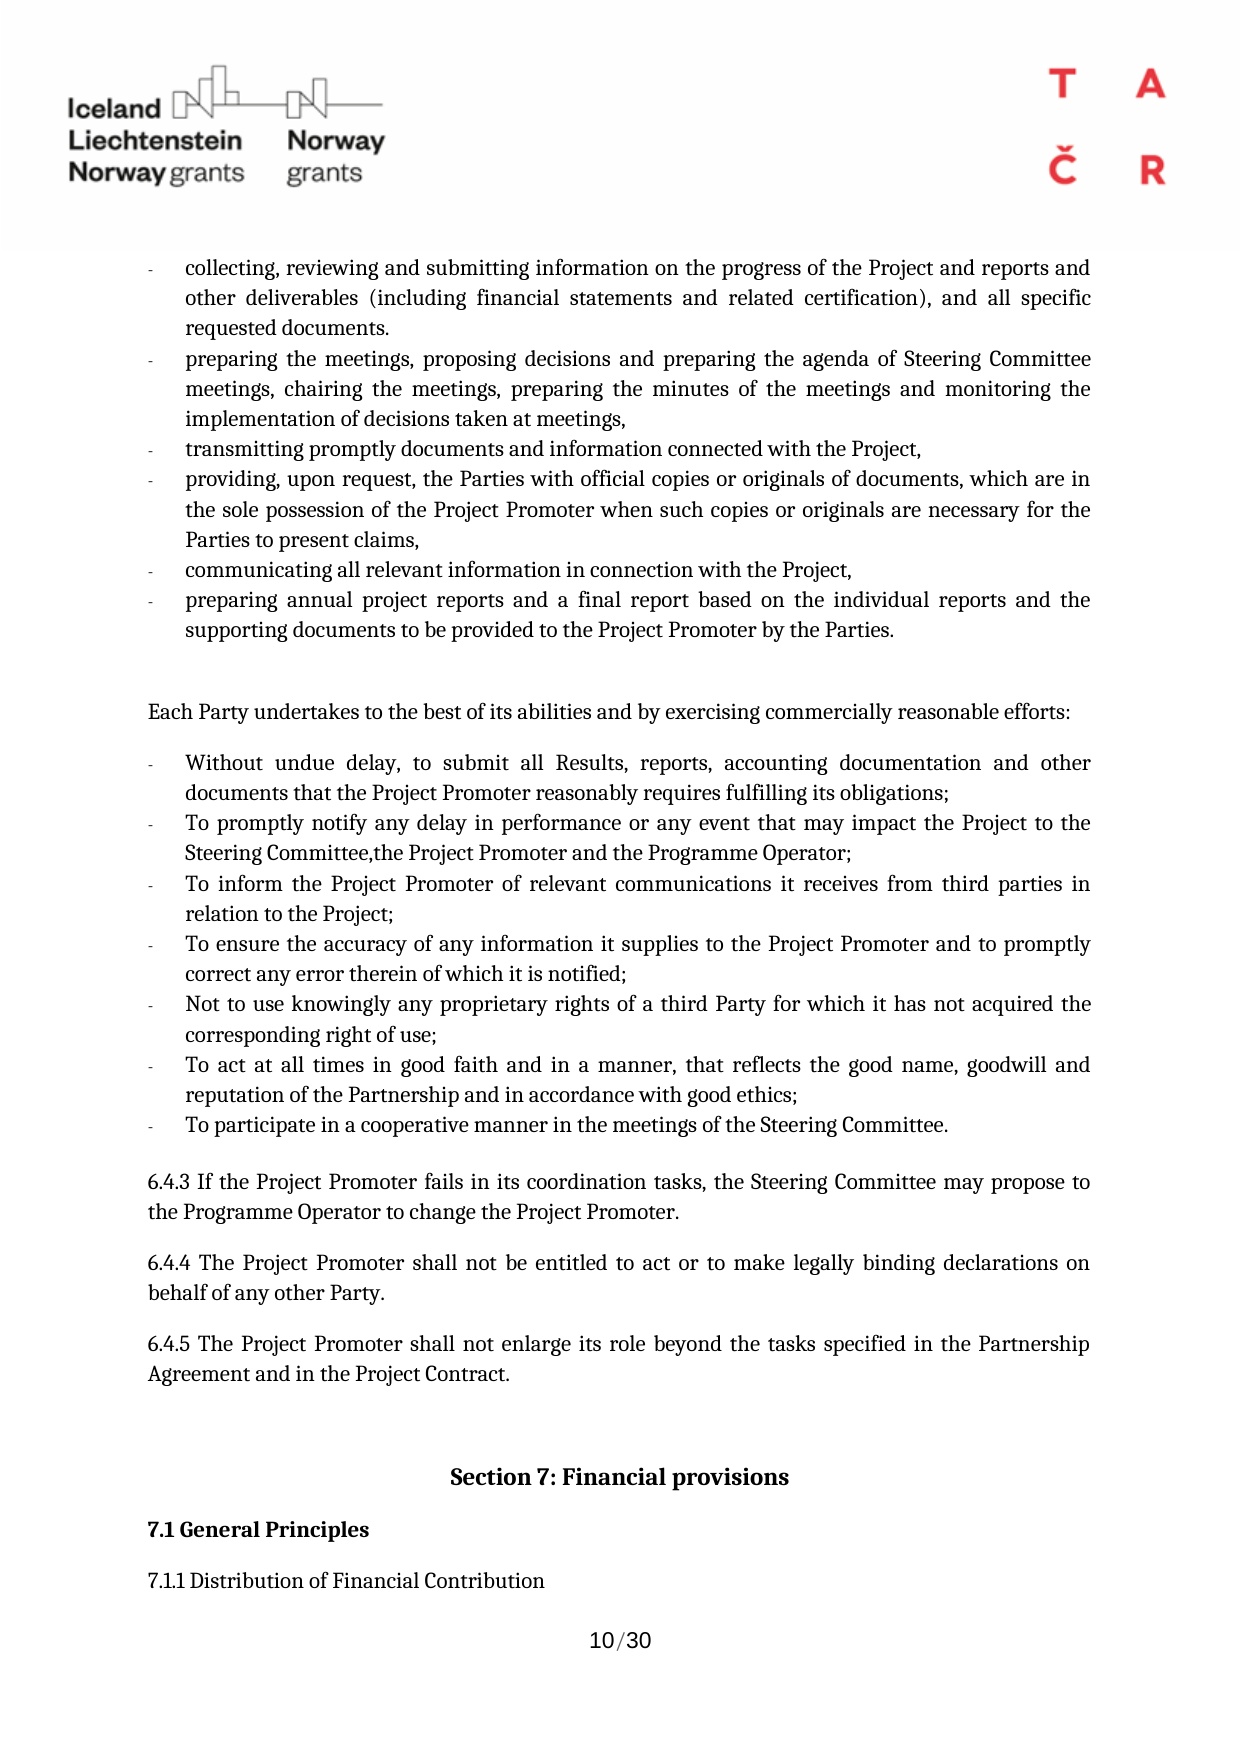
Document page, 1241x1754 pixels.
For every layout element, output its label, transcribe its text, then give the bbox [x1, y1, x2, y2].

list Not to use knowingly any proprietary rights of a third Party for which it has not acquired the corresponding right of use; [148, 991, 1092, 1048]
list communicating all relevant information in connection with the Project, [148, 557, 1092, 583]
list collecting, reviewing and submitting information on the progress of the Project and reports and other deliverables (including financial statements and related certification), and all specific requested documents. [148, 148, 1092, 341]
text 6.4.3 If the Project Promoter fails in its coordination tasks, the Steering Committee may propose to the Programme Operator to change the Project Promoter. [148, 1168, 1092, 1225]
list To inform the Project Promoter of relevant communications it receives from third parties in relation to the Project; [148, 870, 1092, 927]
text 6.4.4 The Project Promoter shall not be entitled to act or to make legally binding declarations on behalf of any other Party. [148, 1250, 1092, 1306]
list To participate in a cooperative manner in the meetings of the Steering Committee. [148, 1112, 1092, 1138]
text Each Party undertakes to the best of its abilities and by exercising commercially reasonable efforts: [148, 698, 1092, 725]
list To act at all times in good faith and in a manner, that reflects the good name, goodwill and reputation of the Partnership and in accordance with good ethics; [148, 1052, 1092, 1108]
list preparing the meetings, proposing decisions and preparing the agenda of Steering Committee meetings, chairing the meetings, preparing the minutes of the meetings and monitoring the implementation of decisions taken at meetings, [148, 345, 1092, 432]
list To promptly notify any delay in performance or any event that may impact the Project to the Steering Committee,the Project Promoter and the Programme Operator; [148, 810, 1092, 866]
list To ensure the accuracy of any information it supplies to the Project Promoter and to promptly correct any error therein of which it is notified; [148, 931, 1092, 987]
list transmitting promptly documents and information connected with the Project, [148, 436, 1092, 462]
list preparing annual project reports and a final report based on the individual reports and the supporting documents to be provided to the Project Promoter by the Parties. [148, 587, 1092, 643]
text Section 7: Financial provisions [148, 1463, 1092, 1492]
text 6.4.5 The Project Promoter shall not enlarge its role beyond the tasks specified in the Partnership Agreement and in the Project Contract. [148, 1331, 1092, 1388]
list Without undue delay, to submit all Results, reports, accounting documentation and other documents that the Project Promoter reasonably requires fulfilling its obligations; [148, 749, 1092, 806]
text 7.1 General Principles [148, 1517, 1092, 1543]
list providing, upon request, the Parties with official copies or originals of documents, which are in the sole possession of the Project Promoter when such copies or originals are necessary for the Parties to present claims, [148, 466, 1092, 553]
text 7.1.1 Distribution of Financial Contribution [148, 1568, 1092, 1594]
picture [0, 0, 1240, 251]
